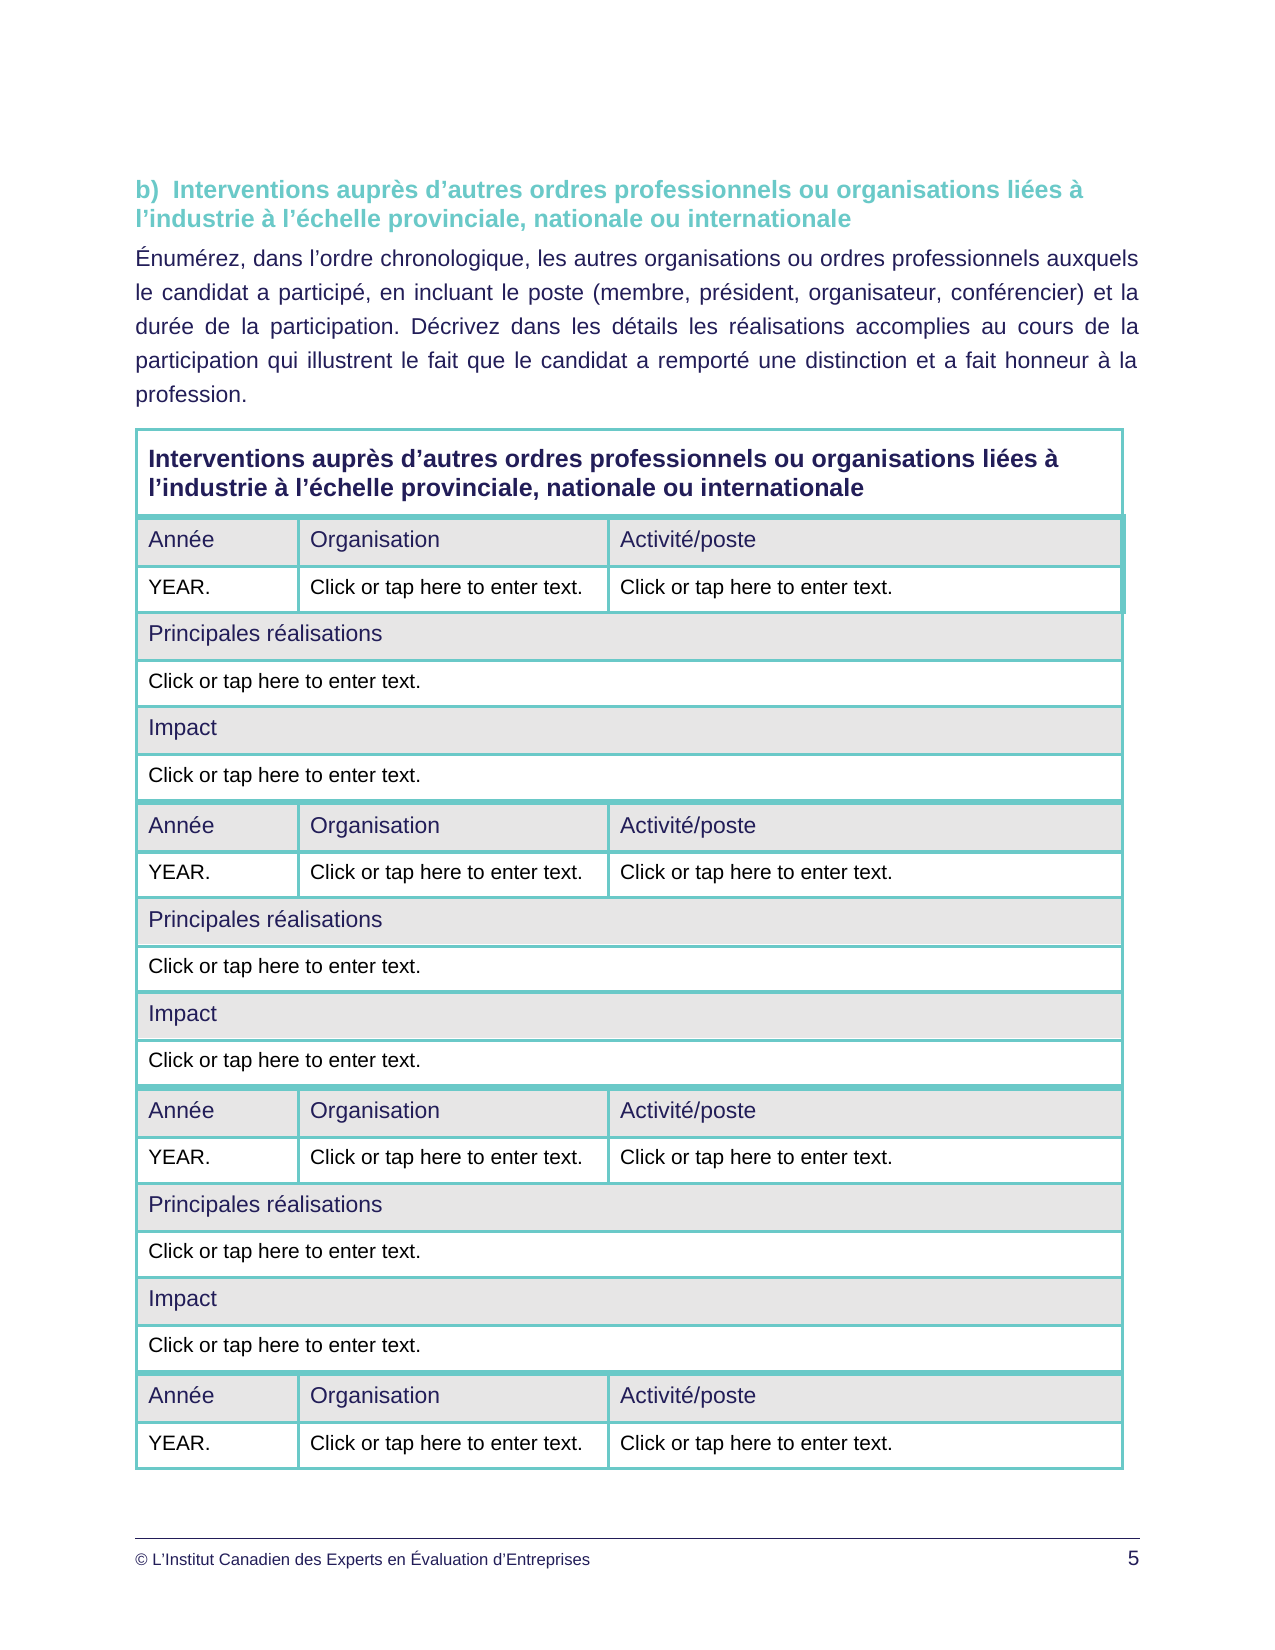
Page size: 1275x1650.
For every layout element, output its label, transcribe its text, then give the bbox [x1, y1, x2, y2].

table_cell [138, 662, 1121, 705]
table_cell [138, 1139, 297, 1182]
table_cell [138, 756, 1121, 799]
table_cell Activité/poste [610, 1091, 1121, 1136]
text b) Interventions auprès d’autres ordres professionnels ou organisations liées à l’industrie à l’échelle provinciale, nationale ou internationale [135, 175, 1140, 232]
table_cell Année [138, 520, 297, 565]
table_cell [610, 1424, 1121, 1467]
table_cell Principales réalisations [138, 614, 1121, 659]
table_cell Année [138, 1091, 297, 1136]
table_cell Organisation [300, 1091, 607, 1136]
table_cell Année [138, 805, 297, 850]
table_cell Activité/poste [610, 520, 1120, 565]
table_cell [300, 1139, 607, 1182]
table_cell [610, 568, 1120, 611]
table_cell Impact [138, 708, 1121, 753]
table_cell Impact [138, 1279, 1121, 1324]
table_cell [138, 1042, 1121, 1084]
text Énumérez, dans l’ordre chronologique, les autres organisations ou ordres professionnels auxquels le candidat a participé, en incluant le poste (membre, président, organisateur, conférencier) et la durée de la participation. Décrivez dans les détails les réalisations accomplies au cours de la participation qui illustrent le fait que le candidat a remporté une distinction et a fait honneur à la profession. [135, 245, 1140, 408]
table_cell [138, 1233, 1121, 1276]
table_cell [610, 854, 1121, 896]
table_cell [138, 1327, 1121, 1370]
table_cell [138, 948, 1121, 990]
table_cell Principales réalisations [138, 899, 1121, 944]
table_cell Organisation [300, 520, 607, 565]
table_cell [300, 854, 607, 896]
table_cell Impact [138, 994, 1121, 1038]
table_cell Activité/poste [610, 1376, 1121, 1421]
table_cell [138, 568, 297, 611]
table_cell [300, 568, 607, 611]
table_cell [610, 1139, 1121, 1182]
table_cell [138, 1424, 297, 1467]
table_cell [138, 854, 297, 896]
table_header Interventions auprès d’autres ordres professionnels ou organisations liées à l’industrie à l’échelle provinciale, nationale ou internationale [138, 431, 1121, 514]
table_cell Principales réalisations [138, 1185, 1121, 1230]
table_cell Organisation [300, 805, 607, 850]
table_cell [300, 1424, 607, 1467]
table_cell Organisation [300, 1376, 607, 1421]
table_cell Activité/poste [610, 805, 1121, 850]
table_cell Année [138, 1376, 297, 1421]
